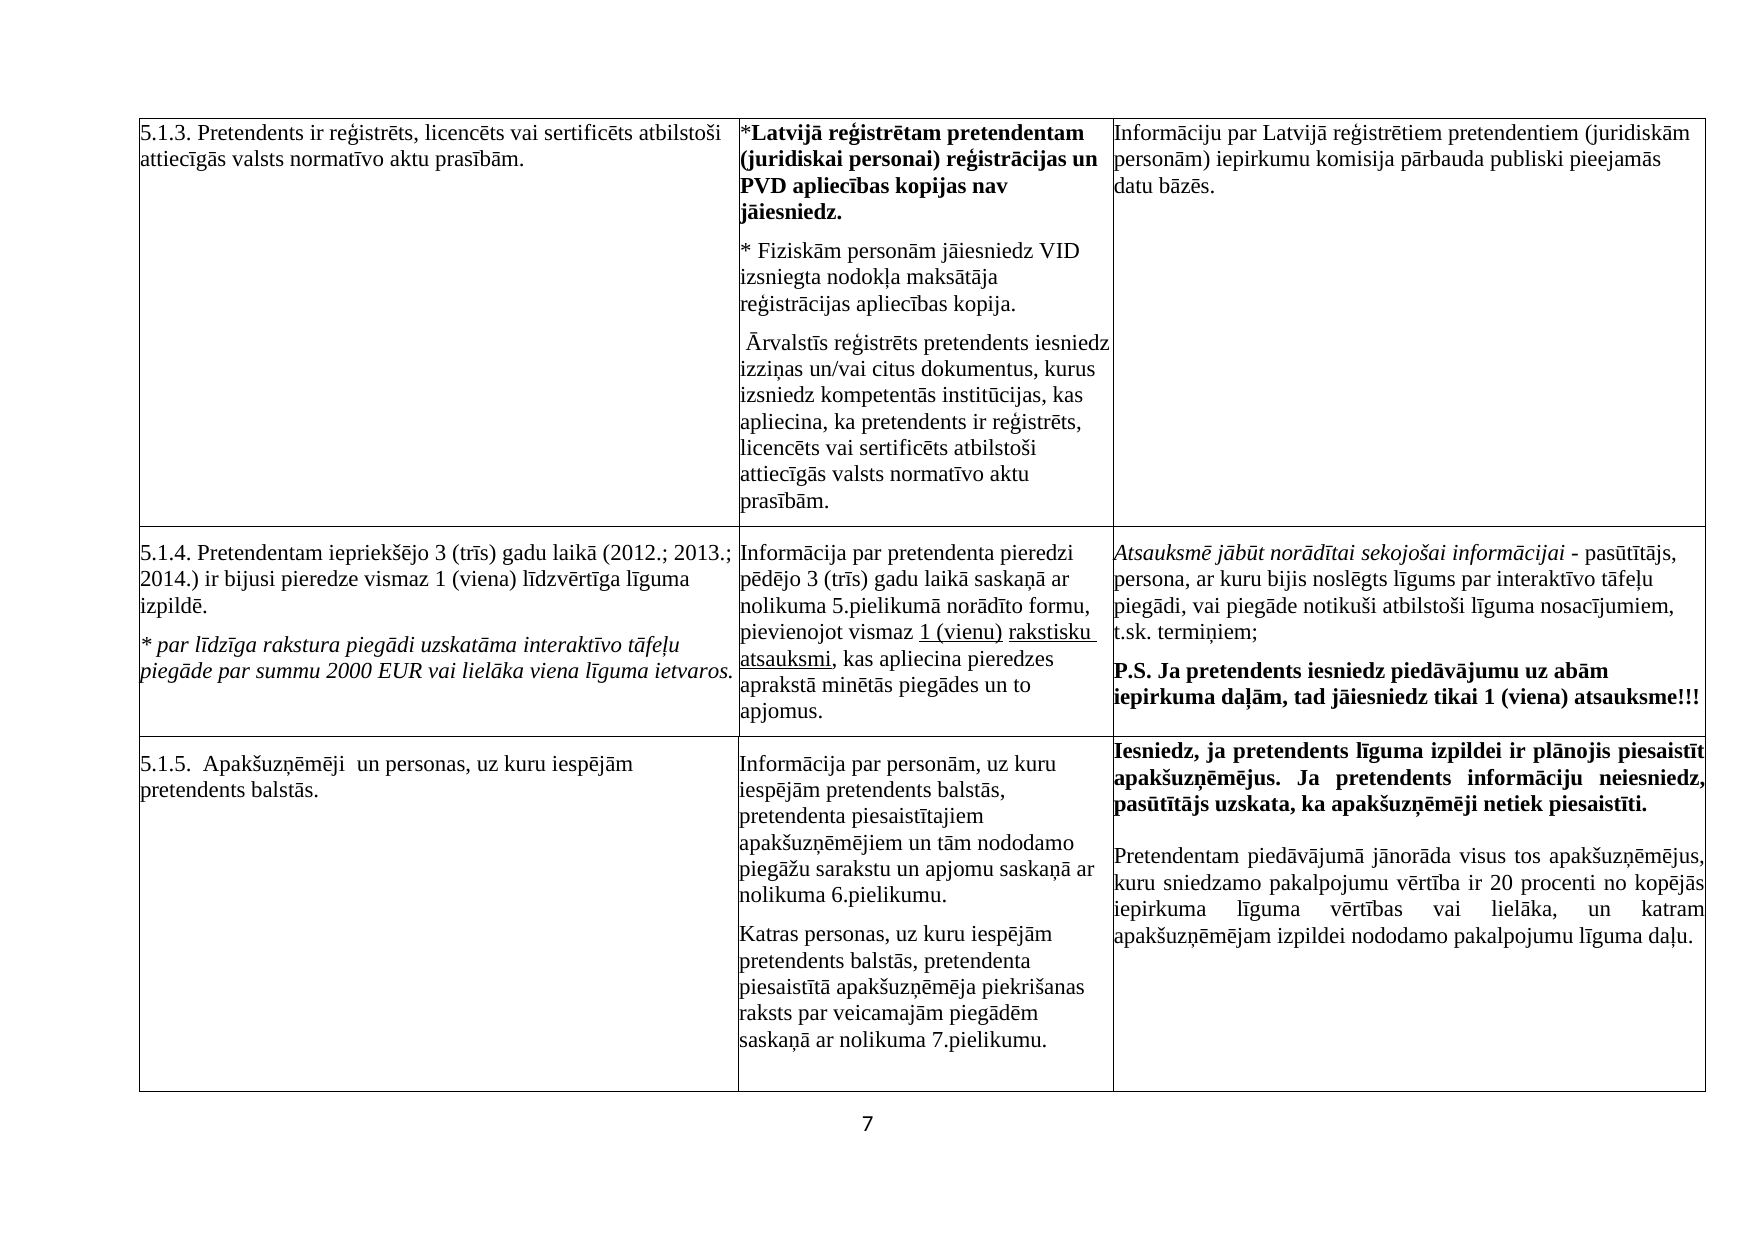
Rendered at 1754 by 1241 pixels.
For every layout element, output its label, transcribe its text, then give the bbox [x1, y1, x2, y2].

table_cell Informācija par pretendenta pieredzi pēdējo 3 (trīs) gadu laikā saskaņā ar nolikuma 5.pielikumā norādīto formu, pievienojot vismaz 1 (vienu) rakstisku atsauksmi, kas apliecina pieredzes aprakstā minētās piegādes un to apjomus. [740, 527, 1113, 736]
table_cell 5.1.4. Pretendentam iepriekšējo 3 (trīs) gadu laikā (2012.; 2013.; 2014.) ir bijusi pieredze vismaz 1 (viena) līdzvērtīga līguma izpildē. * par līdzīga rakstura piegādi uzskatāma interaktīvo tāfeļu piegāde par summu 2000 EUR vai lielāka viena līguma ietvaros. [140, 527, 739, 736]
table_cell 5.1.3. Pretendents ir reģistrēts, licencēts vai sertificēts atbilstoši attiecīgās valsts normatīvo aktu prasībām. [140, 119, 739, 526]
table_cell Informāciju par Latvijā reģistrētiem pretendentiem (juridiskām personām) iepirkumu komisija pārbauda publiski pieejamās datu bāzēs. [1114, 119, 1705, 526]
table_cell *Latvijā reģistrētam pretendentam (juridiskai personai) reģistrācijas un PVD apliecības kopijas nav jāiesniedz. * Fiziskām personām jāiesniedz VID izsniegta nodokļa maksātāja reģistrācijas apliecības kopija. Ārvalstīs reģistrēts pretendents iesniedz izziņas un/vai citus dokumentus, kurus izsniedz kompetentās institūcijas, kas apliecina, ka pretendents ir reģistrēts, licencēts vai sertificēts atbilstoši attiecīgās valsts normatīvo aktu prasībām. [740, 119, 1113, 526]
table_cell Atsauksmē jābūt norādītai sekojošai informācijai - pasūtītājs, persona, ar kuru bijis noslēgts līgums par interaktīvo tāfeļu piegādi, vai piegāde notikuši atbilstoši līguma nosacījumiem, t.sk. termiņiem; P.S. Ja pretendents iesniedz piedāvājumu uz abām iepirkuma daļām, tad jāiesniedz tikai 1 (viena) atsauksme!!! [1114, 527, 1705, 736]
table_cell 5.1.5. Apakšuzņēmēji un personas, uz kuru iespējām pretendents balstās. [140, 737, 738, 1091]
table_cell Informācija par personām, uz kuru iespējām pretendents balstās, pretendenta piesaistītajiem apakšuzņēmējiem un tām nododamo piegāžu sarakstu un apjomu saskaņā ar nolikuma 6.pielikumu. Katras personas, uz kuru iespējām pretendents balstās, pretendenta piesaistītā apakšuzņēmēja piekrišanas raksts par veicamajām piegādēm saskaņā ar nolikuma 7.pielikumu. [739, 737, 1113, 1091]
table_cell Iesniedz, ja pretendents līguma izpildei ir plānojis piesaistīt apakšuzņēmējus. Ja pretendents informāciju neiesniedz, pasūtītājs uzskata, ka apakšuzņēmēji netiek piesaistīti. Pretendentam piedāvājumā jānorāda visus tos apakšuzņēmējus, kuru sniedzamo pakalpojumu vērtība ir 20 procenti no kopējās iepirkuma līguma vērtības vai lielāka, un katram apakšuzņēmējam izpildei nododamo pakalpojumu līguma daļu. [1114, 737, 1705, 1091]
